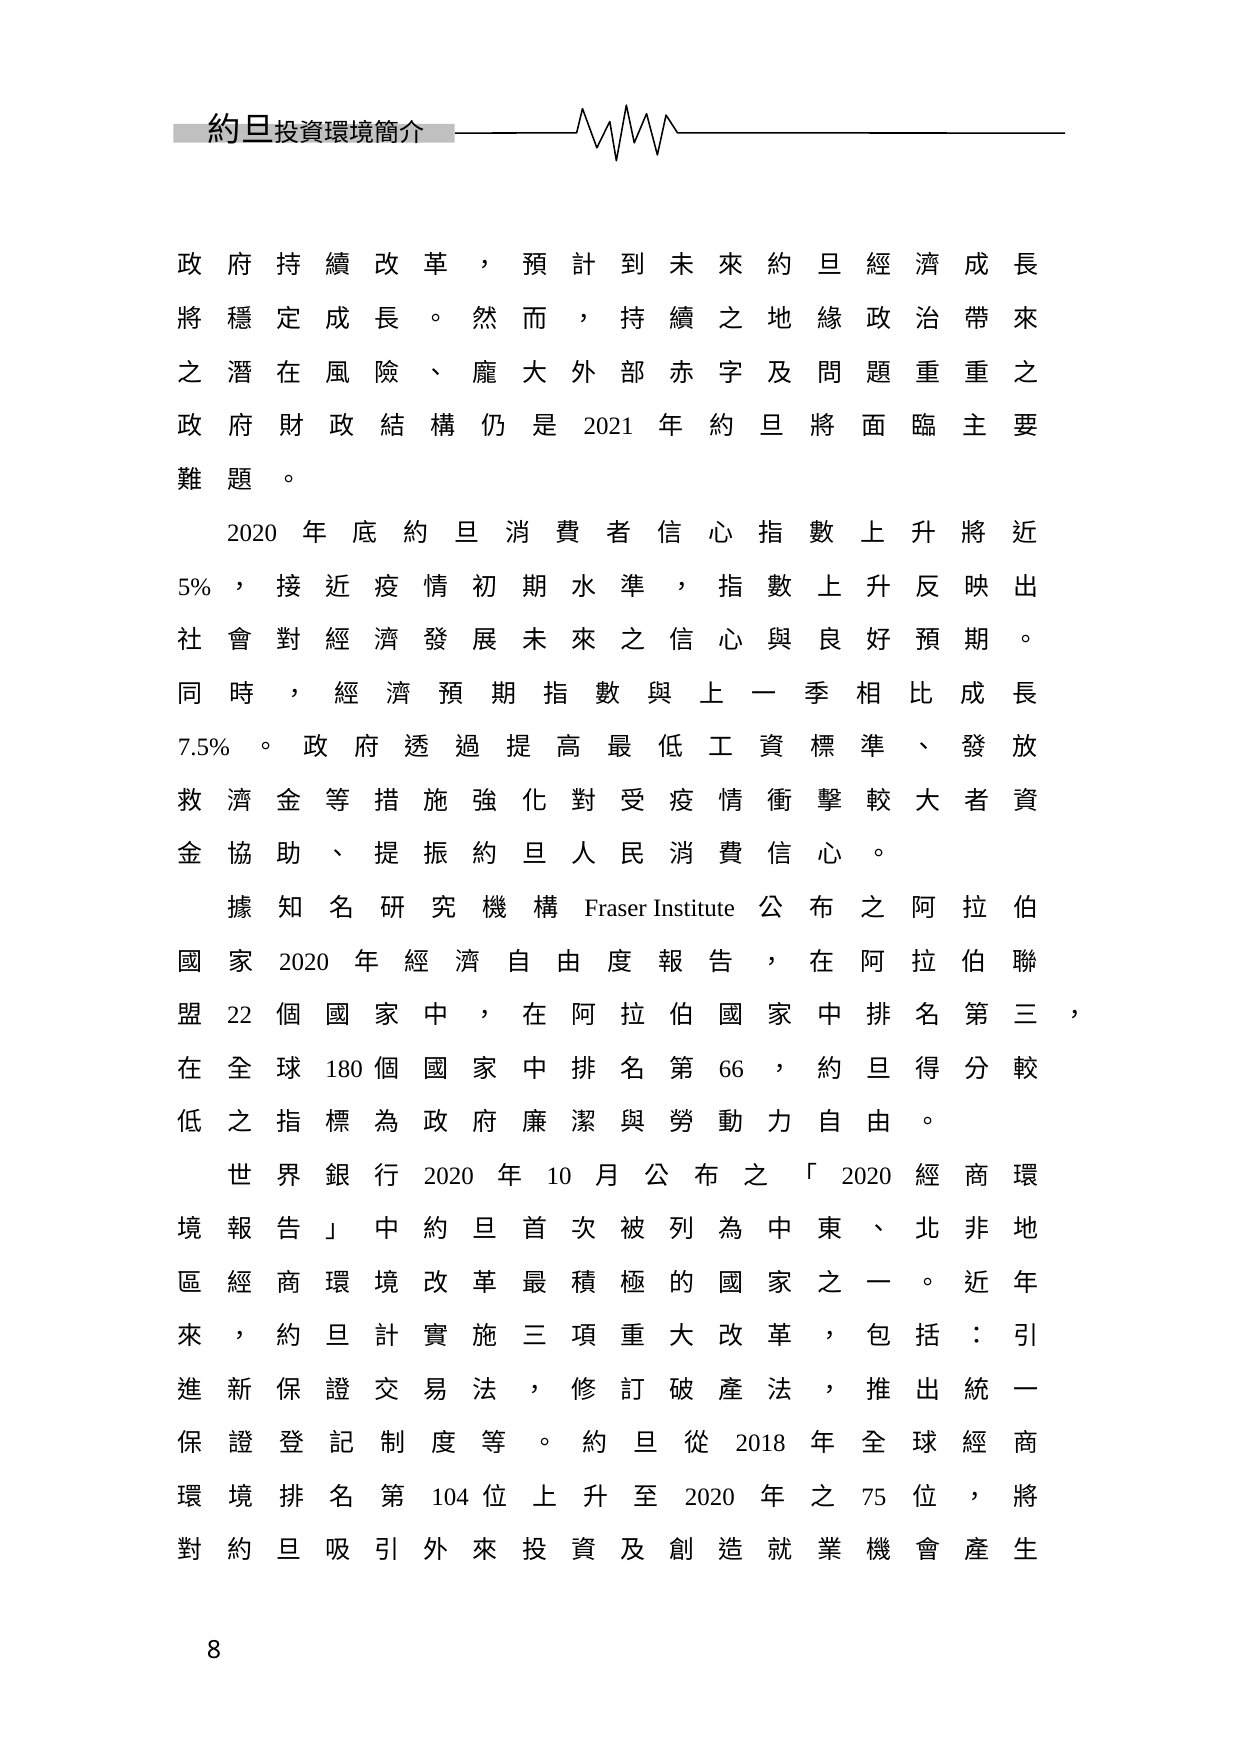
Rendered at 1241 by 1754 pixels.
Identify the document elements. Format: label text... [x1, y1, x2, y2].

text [178, 236, 1063, 504]
text 據知名研究機構Fraser Institute公布之阿拉伯國家2020年經濟自由度報告，在阿拉伯聯盟22個國家中，在阿拉伯國家中排名第三，在全球180個國家中排名第66，約旦得分較低之指標為政府廉潔與勞動力自由。 [178, 879, 1063, 1146]
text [178, 1146, 1063, 1575]
text 2020年底約旦消費者信心指數上升將近5%，接近疫情初期水準，指數上升反映出社會對經濟發展未來之信心與良好預期。同時，經濟預期指數與上一季相比成長7.5%。政府透過提高最低工資標準、發放救濟金等措施強化對受疫情衝擊較大者資金協助、提振約旦人民消費信心。 [178, 504, 1063, 879]
